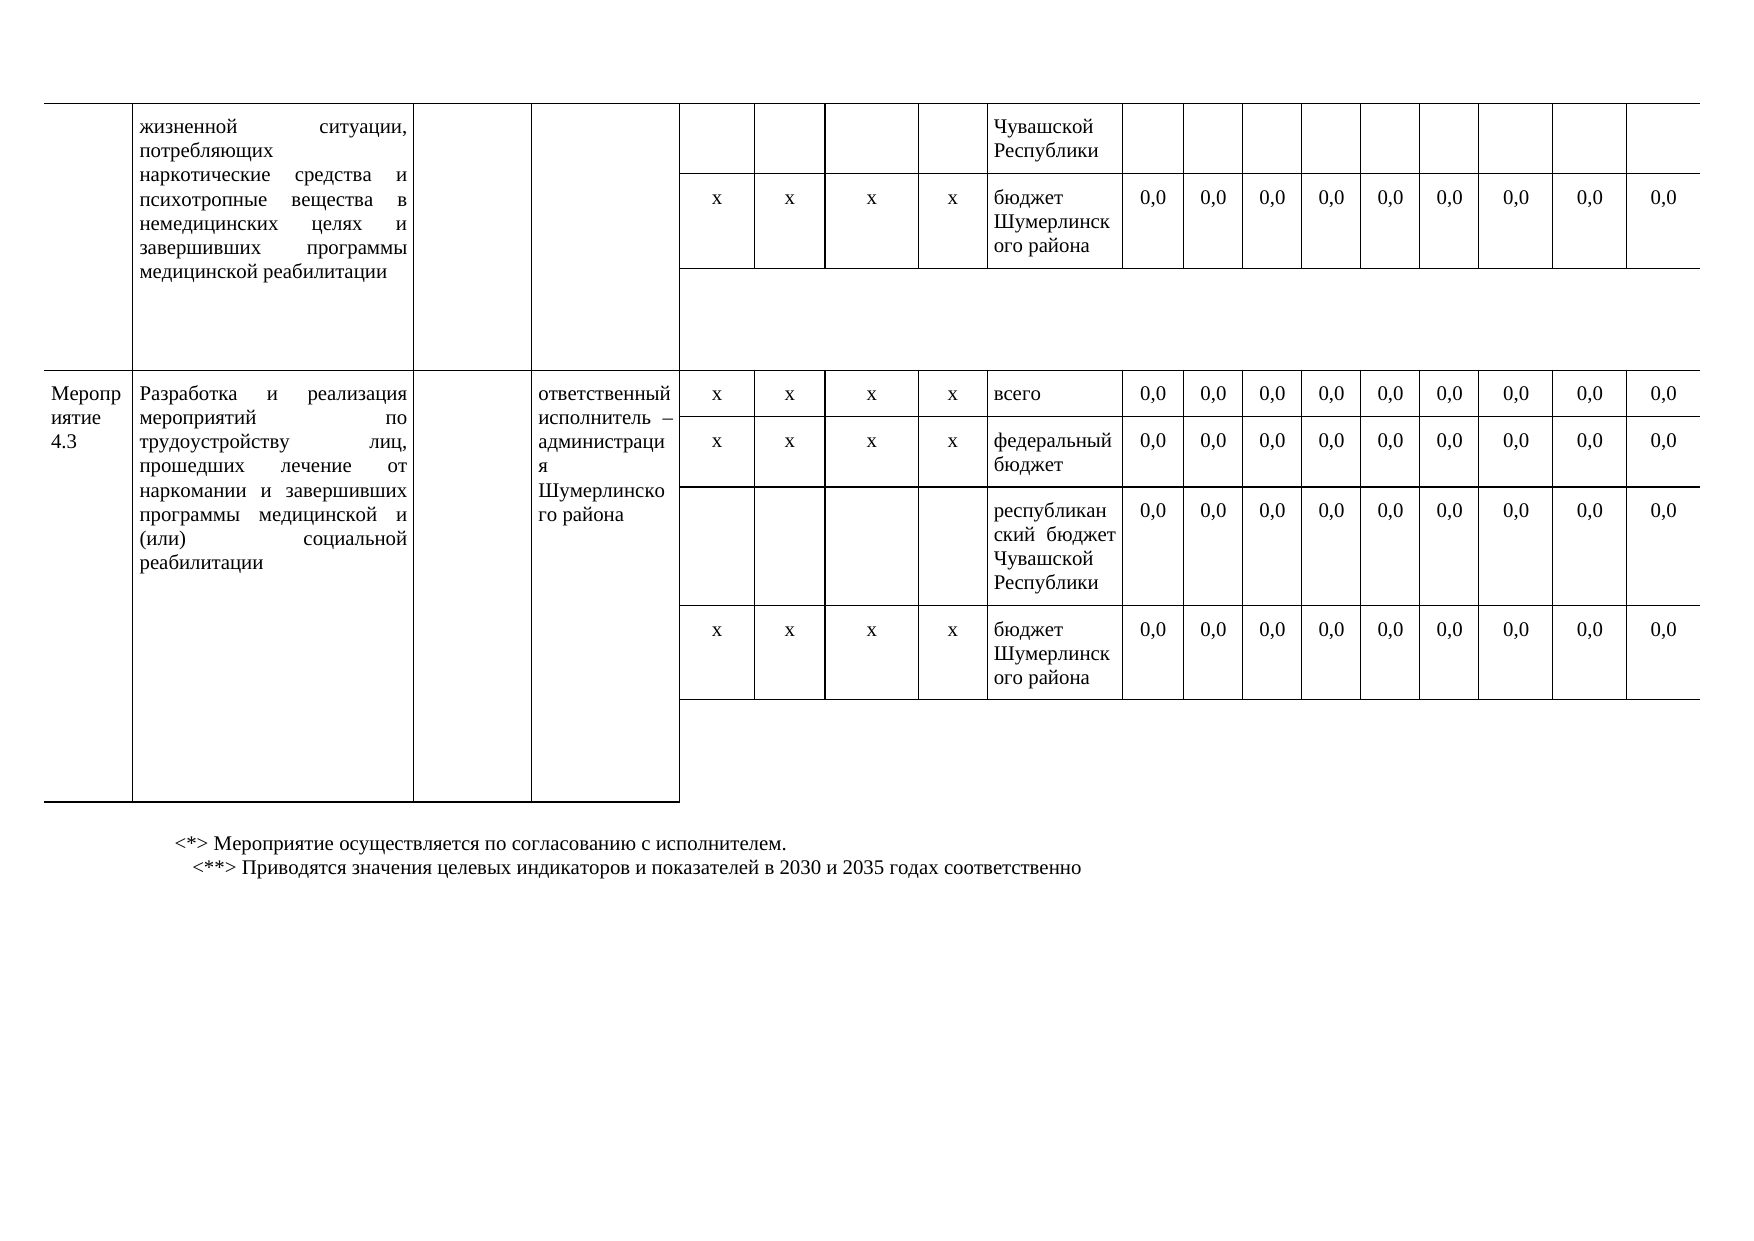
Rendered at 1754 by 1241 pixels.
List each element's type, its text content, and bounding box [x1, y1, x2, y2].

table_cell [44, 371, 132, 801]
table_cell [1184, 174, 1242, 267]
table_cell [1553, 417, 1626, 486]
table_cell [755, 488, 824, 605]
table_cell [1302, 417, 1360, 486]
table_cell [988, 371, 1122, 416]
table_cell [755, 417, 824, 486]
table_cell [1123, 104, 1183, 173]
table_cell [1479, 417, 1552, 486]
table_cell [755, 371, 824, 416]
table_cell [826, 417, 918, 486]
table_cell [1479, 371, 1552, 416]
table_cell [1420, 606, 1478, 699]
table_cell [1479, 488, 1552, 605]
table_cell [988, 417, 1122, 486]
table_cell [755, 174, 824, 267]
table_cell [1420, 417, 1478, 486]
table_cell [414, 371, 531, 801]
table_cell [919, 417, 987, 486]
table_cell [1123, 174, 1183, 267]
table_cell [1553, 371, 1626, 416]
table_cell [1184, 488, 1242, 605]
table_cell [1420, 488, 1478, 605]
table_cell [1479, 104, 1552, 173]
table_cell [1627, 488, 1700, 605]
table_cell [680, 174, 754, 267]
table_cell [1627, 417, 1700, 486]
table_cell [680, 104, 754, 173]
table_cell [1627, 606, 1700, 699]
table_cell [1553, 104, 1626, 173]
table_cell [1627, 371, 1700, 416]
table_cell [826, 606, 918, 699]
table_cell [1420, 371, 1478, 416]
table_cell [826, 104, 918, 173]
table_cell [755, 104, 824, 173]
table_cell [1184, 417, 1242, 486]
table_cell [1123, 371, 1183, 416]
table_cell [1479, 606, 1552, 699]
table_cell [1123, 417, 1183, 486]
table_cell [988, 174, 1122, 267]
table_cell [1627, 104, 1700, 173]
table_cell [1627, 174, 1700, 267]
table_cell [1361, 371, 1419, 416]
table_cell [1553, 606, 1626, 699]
text <*> Мероприятие осуществляется по согласованию с исполнителем. [118, 831, 1636, 855]
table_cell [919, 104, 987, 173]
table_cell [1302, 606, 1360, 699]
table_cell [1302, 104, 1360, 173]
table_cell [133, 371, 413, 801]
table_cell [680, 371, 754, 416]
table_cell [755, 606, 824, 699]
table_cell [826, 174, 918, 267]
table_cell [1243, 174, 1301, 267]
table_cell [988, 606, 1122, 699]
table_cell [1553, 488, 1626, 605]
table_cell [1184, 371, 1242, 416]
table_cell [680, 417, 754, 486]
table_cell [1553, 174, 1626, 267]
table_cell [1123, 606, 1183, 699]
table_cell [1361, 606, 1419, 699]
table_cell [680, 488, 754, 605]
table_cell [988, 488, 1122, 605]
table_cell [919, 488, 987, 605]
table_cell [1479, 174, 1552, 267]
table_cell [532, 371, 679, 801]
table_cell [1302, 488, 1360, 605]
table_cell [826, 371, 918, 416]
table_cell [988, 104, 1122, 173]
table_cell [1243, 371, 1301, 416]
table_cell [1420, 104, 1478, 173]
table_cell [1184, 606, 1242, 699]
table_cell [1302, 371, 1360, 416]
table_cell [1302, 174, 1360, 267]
text <**> Приводятся значения целевых индикаторов и показателей в 2030 и 2035 годах соответственно [118, 855, 1636, 879]
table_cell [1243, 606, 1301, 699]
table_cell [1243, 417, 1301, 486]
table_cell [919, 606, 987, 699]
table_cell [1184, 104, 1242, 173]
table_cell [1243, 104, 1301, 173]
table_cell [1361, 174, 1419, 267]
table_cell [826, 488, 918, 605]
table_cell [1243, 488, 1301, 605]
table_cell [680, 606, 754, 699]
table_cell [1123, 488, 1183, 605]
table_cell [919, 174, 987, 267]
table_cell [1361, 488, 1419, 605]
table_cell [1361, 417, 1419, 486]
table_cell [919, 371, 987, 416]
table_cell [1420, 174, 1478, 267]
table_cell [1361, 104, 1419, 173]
